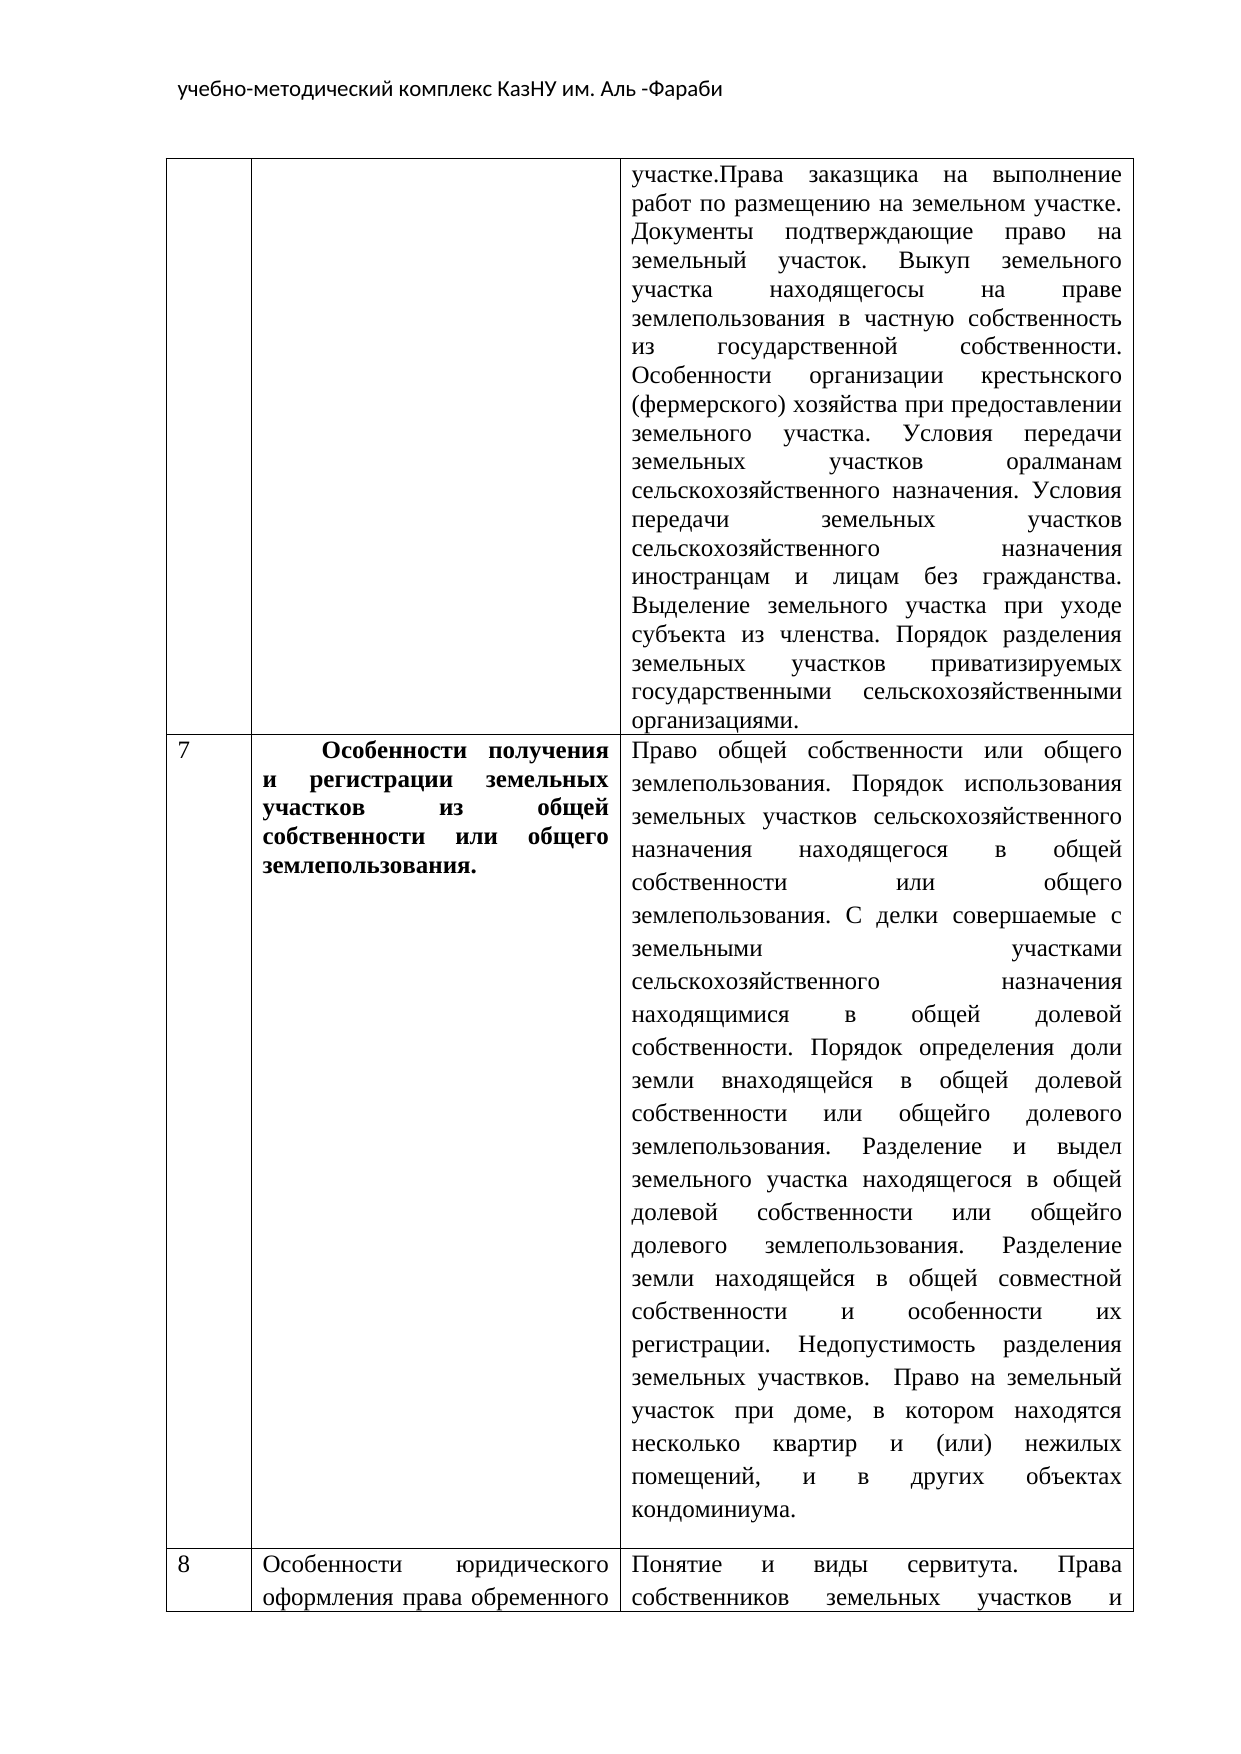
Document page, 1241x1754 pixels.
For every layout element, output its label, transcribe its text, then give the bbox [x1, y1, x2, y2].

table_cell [621, 1549, 1133, 1611]
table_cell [252, 159, 620, 734]
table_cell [252, 1549, 620, 1611]
table_cell 8 [167, 1549, 251, 1611]
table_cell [621, 159, 1133, 734]
table_cell 6 [167, 159, 251, 734]
table_cell Особенности получения и регистрации земельных участков из общей собственности или общего землепользования. [252, 735, 620, 1548]
table_cell 7 [167, 735, 251, 1548]
table_cell Право общей собственности или общего землепользования. Порядок использования земельных участков сельскохозяйственного назначения находящегося в общей собственности или общего землепользования. С делки совершаемые с земельными участками сельскохозяйственного назначения находящимися в общей долевой собственности. Порядок определения доли земли внаходящейся в общей долевой собственности или общейго долевого землепользования. Разделение и выдел земельного участка находящегося в общей долевой собственности или общейго долевого землепользования. Разделение земли находящейся в общей совместной собственности и особенности их регистрации. Недопустимость разделения земельных участвков. Право на земельный участок при доме, в котором находятся несколько квартир и (или) нежилых помещений, и в других объектах кондоминиума. [621, 735, 1133, 1548]
